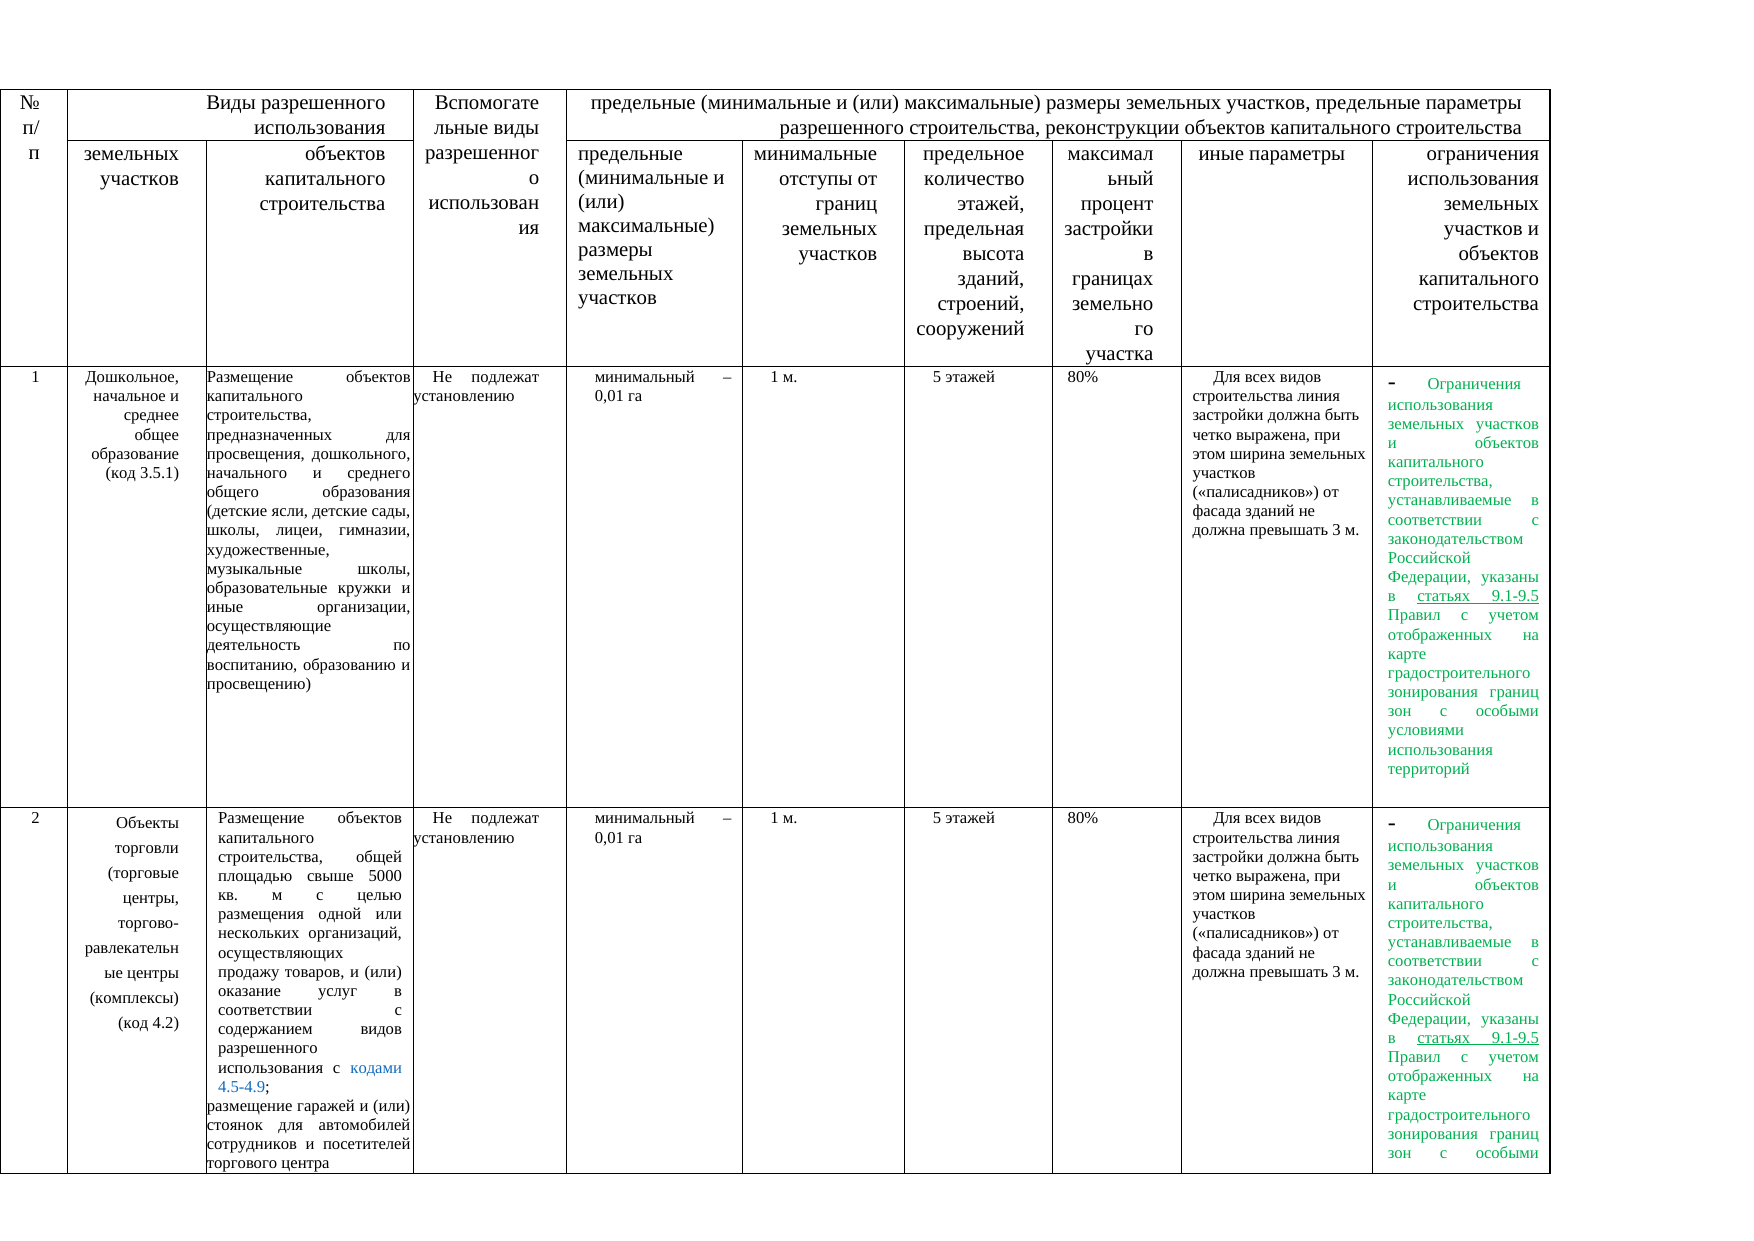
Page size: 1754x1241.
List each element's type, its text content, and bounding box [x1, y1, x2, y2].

table_header Вспомогательные виды разрешенного использования [414, 90, 566, 366]
table_header № п/п [1, 90, 67, 366]
table_cell предельное количество этажей, предельная высота зданий, строений, сооружений [905, 141, 1052, 366]
table_cell ограничения использования земельных участков и объектов капитального строительства [1373, 141, 1549, 366]
table_cell иные параметры [1182, 141, 1372, 366]
table_cell Дошкольное, начальное и среднее общее образование (код 3.5.1) [68, 367, 206, 807]
table_cell Не подлежат установлению [414, 367, 566, 807]
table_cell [1182, 808, 1372, 1172]
table_cell 2 [1, 808, 67, 1172]
table_cell земельных участков [68, 141, 206, 366]
table_cell минимальные отступы от границ земельных участков [743, 141, 904, 366]
table_header предельные (минимальные и (или) максимальные) размеры земельных участков, предельные параметры разрешенного строительства, реконструкции объектов капитального строительства [567, 90, 1549, 140]
table_header Виды разрешенного использования [68, 90, 413, 140]
table_cell 5 этажей [905, 808, 1052, 1172]
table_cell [1373, 808, 1549, 1172]
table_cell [207, 808, 413, 1172]
table_cell объектов капитального строительства [207, 141, 413, 366]
table_cell 1 [1, 367, 67, 807]
table_cell Размещение объектов капитального строительства, предназначенных для просвещения, дошкольного, начального и среднего общего образования (детские ясли, детские сады, школы, лицеи, гимназии, художественные, музыкальные школы, образовательные кружки и иные организации, осуществляющие деятельность по воспитанию, образованию и просвещению) [207, 367, 413, 807]
table_cell максимальный процент застройки в границах земельного участка [1053, 141, 1181, 366]
table_cell минимальный – 0,01 га [567, 367, 742, 807]
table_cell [68, 808, 206, 1172]
table_cell предельные (минимальные и (или) максимальные) размеры земельных участков [567, 141, 742, 366]
table_cell 1 м. [743, 808, 904, 1172]
table_cell 80% [1053, 367, 1181, 807]
table_cell 5 этажей [905, 367, 1052, 807]
table_cell 80% [1053, 808, 1181, 1172]
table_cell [567, 808, 742, 1172]
table_cell 1 м. [743, 367, 904, 807]
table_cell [414, 808, 566, 1172]
